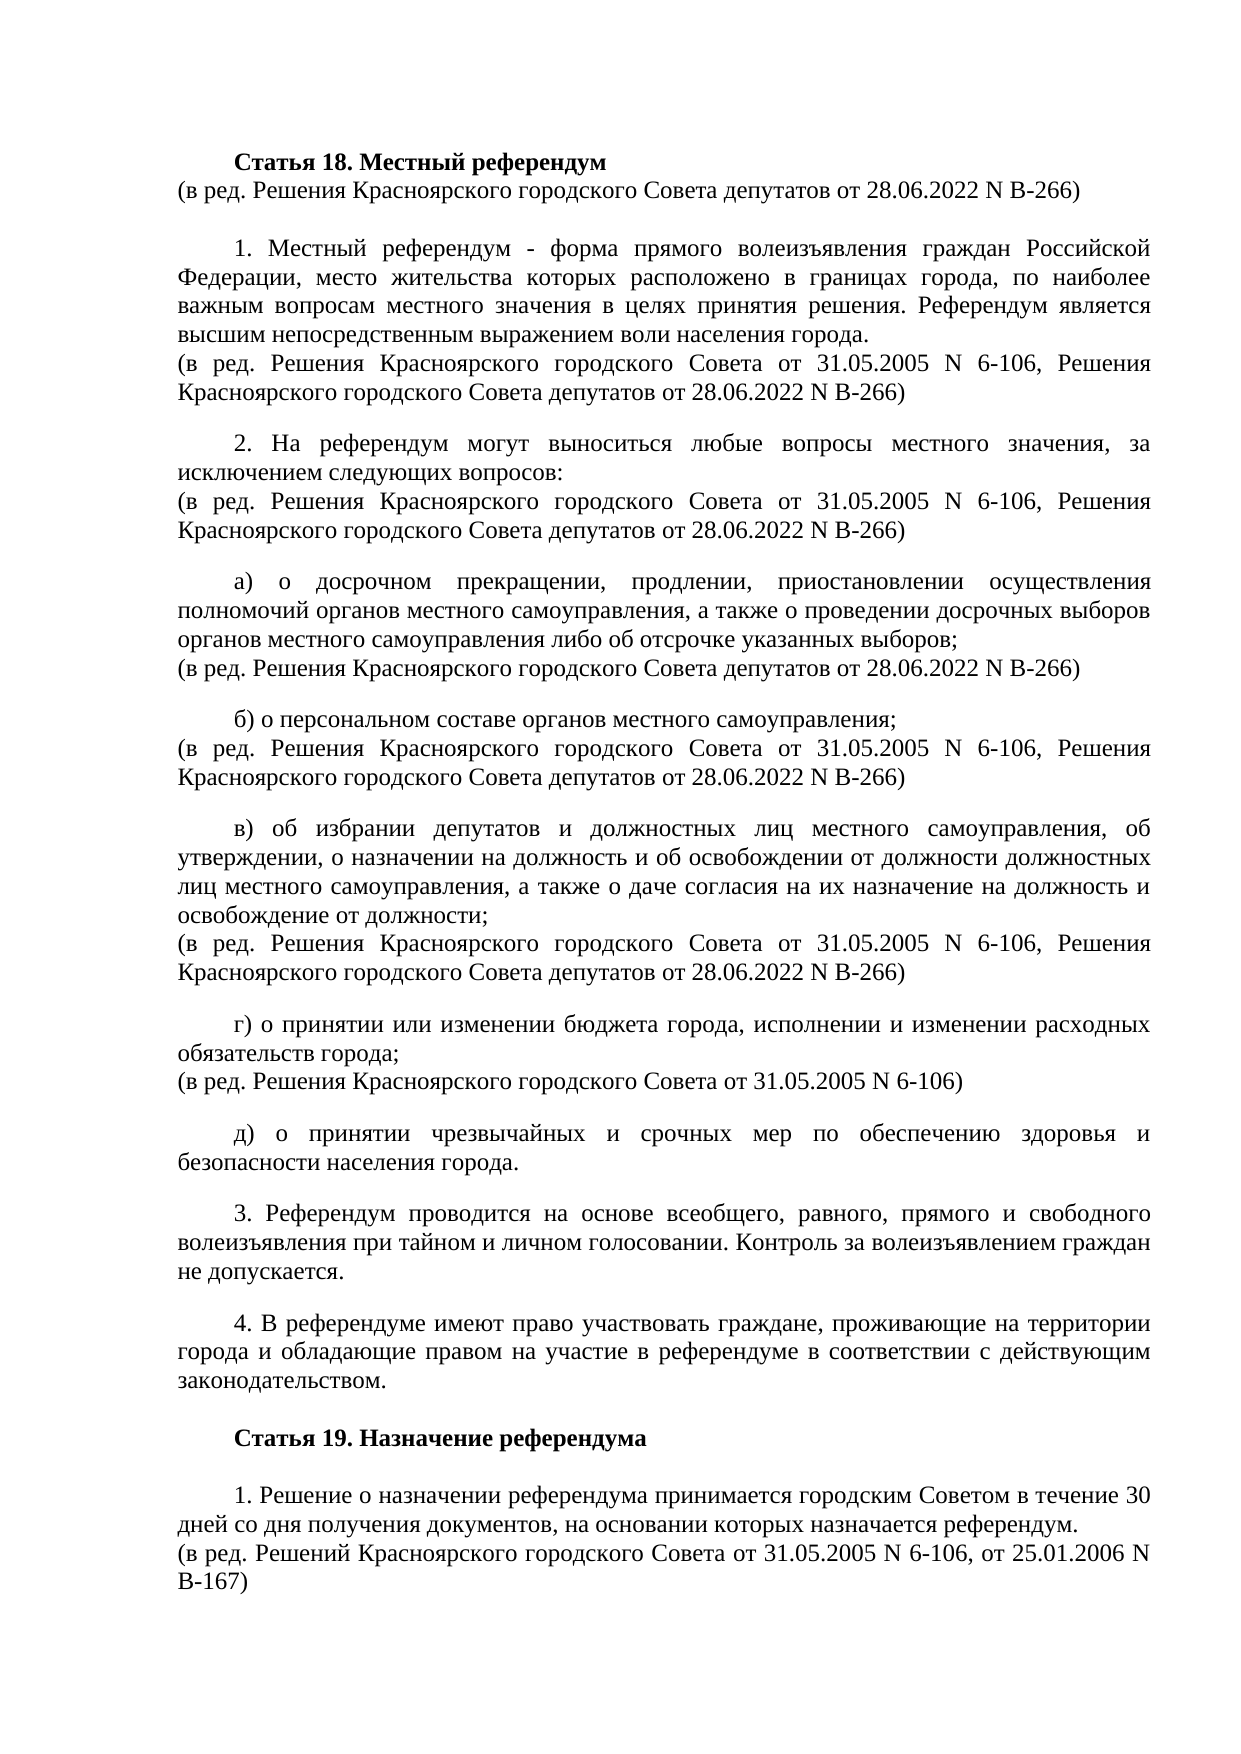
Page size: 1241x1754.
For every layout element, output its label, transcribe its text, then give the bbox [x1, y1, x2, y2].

text (в ред. Решения Красноярского городского Совета депутатов от 28.06.2022 N В-266) [177, 176, 1152, 204]
text в) об избрании депутатов и должностных лиц местного самоуправления, об утверждении, о назначении на должность и об освобождении от должности должностных лиц местного самоуправления, а также о даче согласия на их назначение на должность и освобождение от должности; [177, 813, 1152, 928]
text 2. На референдум могут выноситься любые вопросы местного значения, за исключением следующих вопросов: [177, 428, 1152, 486]
title Статья 19. Назначение референдума [177, 1423, 1152, 1451]
text 1. Местный референдум - форма прямого волеизъявления граждан Российской Федерации, место жительства которых расположено в границах города, по наиболее важным вопросам местного значения в целях принятия решения. Референдум является высшим непосредственным выражением воли населения города. [177, 233, 1152, 348]
text (в ред. Решения Красноярского городского Совета от 31.05.2005 N 6-106, Решения Красноярского городского Совета депутатов от 28.06.2022 N В-266) [177, 733, 1152, 791]
text (в ред. Решения Красноярского городского Совета от 31.05.2005 N 6-106, Решения Красноярского городского Совета депутатов от 28.06.2022 N В-266) [177, 928, 1152, 986]
text 4. В референдуме имеют право участвовать граждане, проживающие на территории города и обладающие правом на участие в референдуме в соответствии с действующим законодательством. [177, 1308, 1152, 1394]
text а) о досрочном прекращении, продлении, приостановлении осуществления полномочий органов местного самоуправления, а также о проведении досрочных выборов органов местного самоуправления либо об отсрочке указанных выборов; [177, 566, 1152, 653]
text д) о принятии чрезвычайных и срочных мер по обеспечению здоровья и безопасности населения города. [177, 1118, 1152, 1176]
text (в ред. Решения Красноярского городского Совета от 31.05.2005 N 6-106, Решения Красноярского городского Совета депутатов от 28.06.2022 N В-266) [177, 486, 1152, 543]
text (в ред. Решений Красноярского городского Совета от 31.05.2005 N 6-106, от 25.01.2006 N В-167) [177, 1538, 1152, 1595]
text (в ред. Решения Красноярского городского Совета от 31.05.2005 N 6-106, Решения Красноярского городского Совета депутатов от 28.06.2022 N В-266) [177, 348, 1152, 406]
title Статья 18. Местный референдум [177, 147, 1152, 176]
text 3. Референдум проводится на основе всеобщего, равного, прямого и свободного волеизъявления при тайном и личном голосовании. Контроль за волеизъявлением граждан не допускается. [177, 1198, 1152, 1285]
text 1. Решение о назначении референдума принимается городским Советом в течение 30 дней со дня получения документов, на основании которых назначается референдум. [177, 1480, 1152, 1538]
text б) о персональном составе органов местного самоуправления; [177, 704, 1152, 733]
text (в ред. Решения Красноярского городского Совета депутатов от 28.06.2022 N В-266) [177, 653, 1152, 681]
text г) о принятии или изменении бюджета города, исполнении и изменении расходных обязательств города; [177, 1009, 1152, 1066]
text (в ред. Решения Красноярского городского Совета от 31.05.2005 N 6-106) [177, 1066, 1152, 1095]
